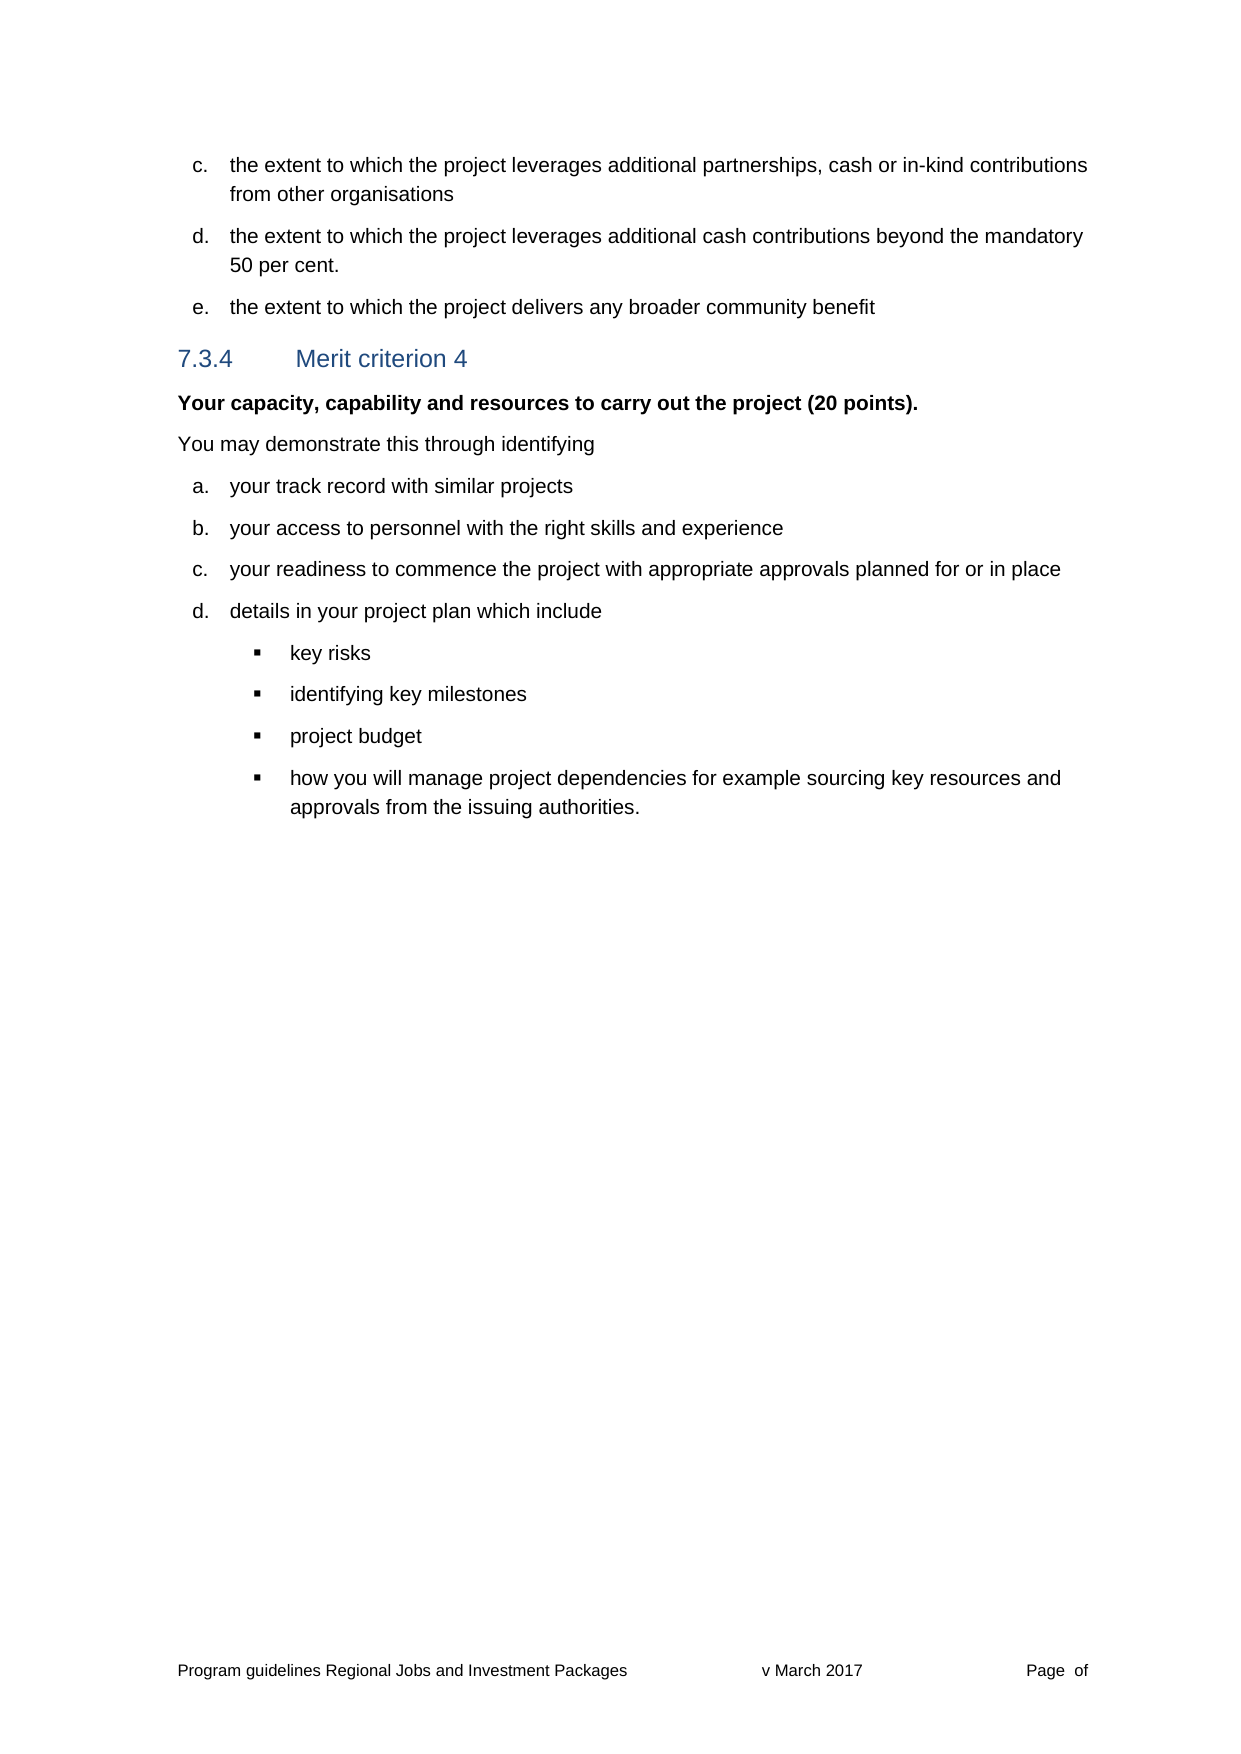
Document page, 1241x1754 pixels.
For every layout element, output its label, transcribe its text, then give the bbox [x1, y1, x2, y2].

list the extent to which the project leverages additional cash contributions beyond the mandatory 50 per cent. [192, 218, 1092, 277]
list the extent to which the project leverages additional partnerships, cash or in-kind contributions from other organisations [192, 148, 1092, 206]
list identifying key milestones [252, 677, 1092, 706]
text You may demonstrate this through identifying [177, 427, 1092, 456]
list how you will manage project dependencies for example sourcing key resources and approvals from the issuing authorities. [252, 760, 1092, 818]
subtitle Merit criterion 4 [177, 343, 1092, 373]
list key risks [252, 635, 1092, 664]
list your track record with similar projects [192, 468, 1092, 498]
list details in your project plan which include [192, 593, 1092, 623]
text Your capacity, capability and resources to carry out the project (20 points). [177, 385, 1092, 414]
list the extent to which the project delivers any broader community benefit [192, 289, 1092, 318]
list your access to personnel with the right skills and experience [192, 510, 1092, 539]
list project budget [252, 718, 1092, 748]
list your readiness to commence the project with appropriate approvals planned for or in place [192, 552, 1092, 581]
